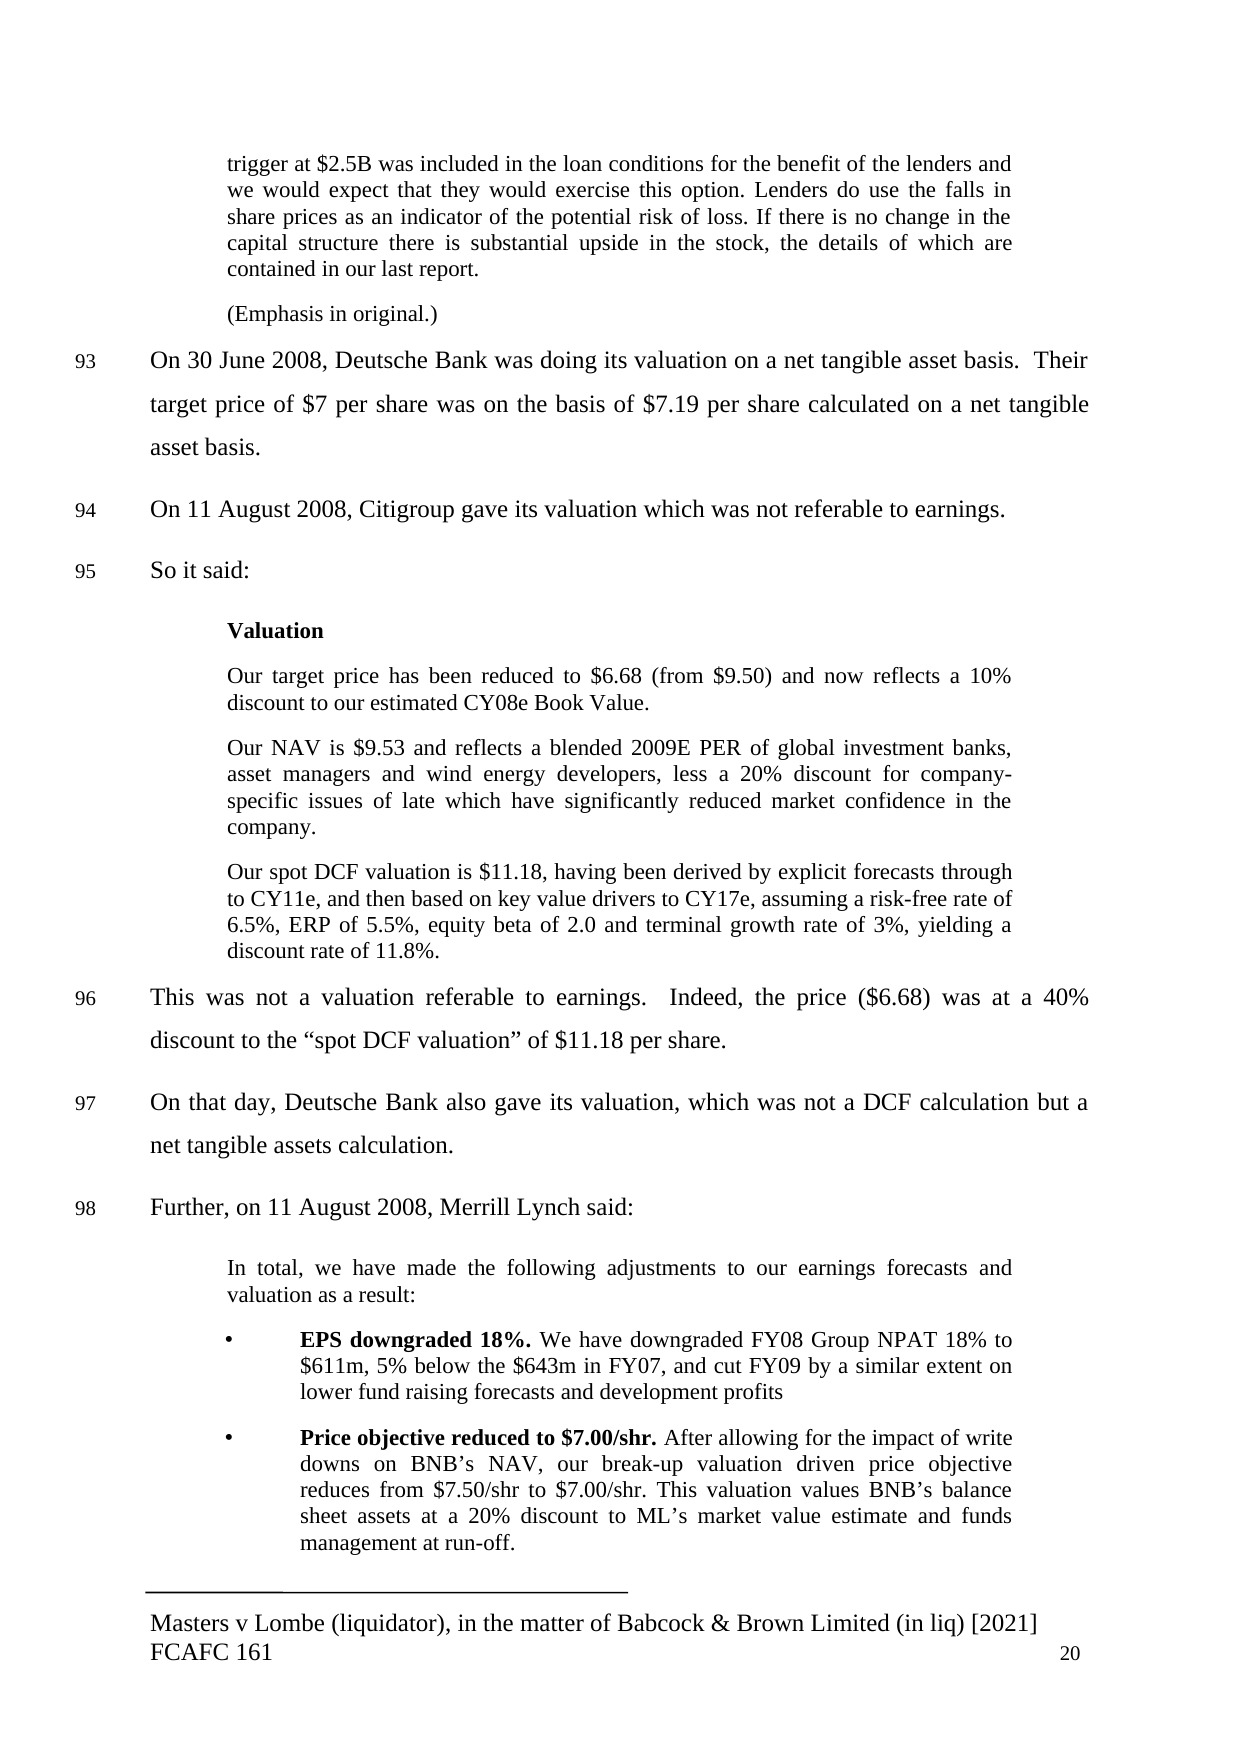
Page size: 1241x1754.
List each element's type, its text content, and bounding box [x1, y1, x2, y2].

text EPS downgraded 18%. We have downgraded FY08 Group NPAT 18% to $611m, 5% below the $643m in FY07, and cut FY09 by a similar extent on lower fund raising forecasts and development profits [225, 1326, 1013, 1405]
text Price objective reduced to $7.00/shr. After allowing for the impact of write downs on BNB’s NAV, our break-up valuation driven price objective reduces from $7.50/shr to $7.00/shr. This valuation values BNB’s balance sheet assets at a 20% discount to ML’s market value estimate and funds management at run-off. [225, 1423, 1013, 1555]
text Our spot DCF valuation is $11.18, having been derived by explicit forecasts through to CY11e, and then based on key value drivers to CY17e, assuming a risk-free rate of 6.5%, ERP of 5.5%, equity beta of 2.0 and terminal growth rate of 3%, yielding a discount rate of 11.8%. [227, 858, 1013, 964]
text In total, we have made the following adjustments to our earnings forecasts and valuation as a result: [227, 1254, 1013, 1307]
text Our target price has been reduced to $6.68 (from $9.50) and now reflects a 10% discount to our estimated CY08e Book Value. [227, 663, 1013, 715]
list On that day, Deutsche Bank also gave its valuation, which was not a DCF calculation but a net tangible assets calculation. [75, 1087, 1090, 1159]
list Further, on 11 August 2008, Merrill Lynch said: [75, 1192, 1090, 1221]
text Valuation [227, 617, 1013, 644]
list This was not a valuation referable to earnings. Indeed, the price ($6.68) was at a 40% discount to the “spot DCF valuation” of $11.18 per share. [75, 982, 1090, 1054]
list So it said: [75, 556, 1090, 584]
text (Emphasis in original.) [227, 301, 1013, 327]
list On 30 June 2008, Deutsche Bank was doing its valuation on a net tangible asset basis. Their target price of $7 per share was on the basis of $7.19 per share calculated on a net tangible asset basis. [75, 346, 1090, 461]
text Our NAV is $9.53 and reflects a blended 2009E PER of global investment banks, asset managers and wind energy developers, less a 20% discount for company-specific issues of late which have significantly reduced market confidence in the company. [227, 734, 1013, 839]
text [227, 150, 1013, 282]
list On 11 August 2008, Citigroup gave its valuation which was not referable to earnings. [75, 494, 1090, 522]
